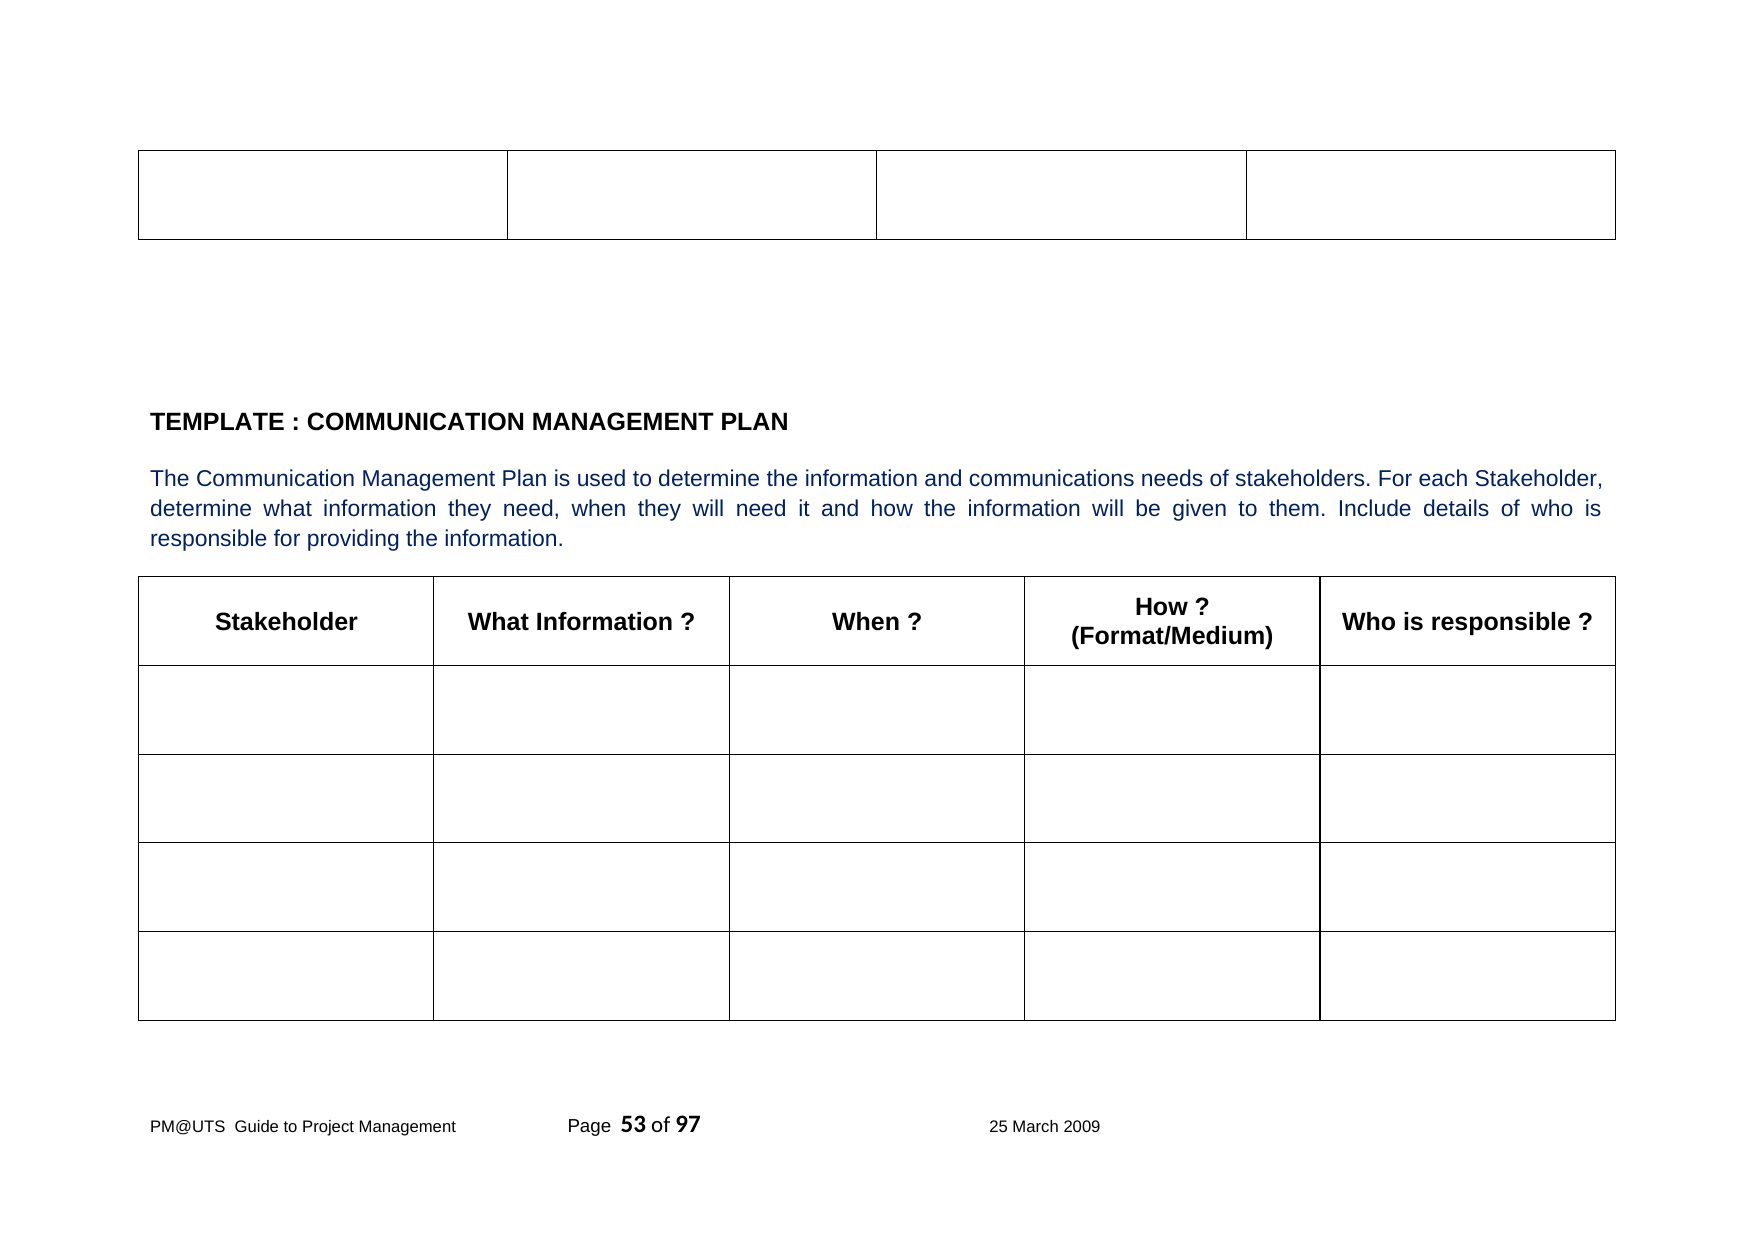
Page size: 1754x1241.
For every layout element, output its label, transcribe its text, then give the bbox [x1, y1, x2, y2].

text TEMPLATE : COMMUNICATION MANAGEMENT PLAN [150, 407, 1604, 436]
table_cell [877, 151, 1246, 239]
table_cell [730, 843, 1024, 931]
table_cell [1247, 151, 1615, 239]
table_cell [434, 932, 729, 1019]
table_cell [139, 666, 433, 753]
table_cell [1321, 843, 1615, 931]
table_cell [139, 932, 433, 1019]
table_cell [1025, 932, 1319, 1019]
table_cell [139, 843, 433, 931]
table_cell [1321, 932, 1615, 1019]
table_cell [1321, 666, 1615, 753]
table_cell [1025, 666, 1319, 753]
table_cell [434, 843, 729, 931]
table_cell [434, 666, 729, 753]
table_cell [730, 932, 1024, 1019]
table_cell [139, 755, 433, 842]
table_cell [1025, 755, 1319, 842]
table_cell [1025, 843, 1319, 931]
table_cell [730, 755, 1024, 842]
table_header Who is responsible ? [1321, 577, 1615, 665]
table_cell [730, 666, 1024, 753]
table_cell [1321, 755, 1615, 842]
table_header What Information ? [434, 577, 729, 665]
table_header How ? (Format/Medium) [1025, 577, 1319, 665]
table_cell [508, 151, 876, 239]
table_cell [434, 755, 729, 842]
table_cell [139, 151, 507, 239]
table_header Stakeholder [139, 577, 433, 665]
table_header When ? [730, 577, 1024, 665]
text The Communication Management Plan is used to determine the information and communications needs of stakeholders. For each Stakeholder, determine what information they need, when they will need it and how the information will be given to them. Include details of who is responsible for providing the information. [150, 465, 1604, 552]
